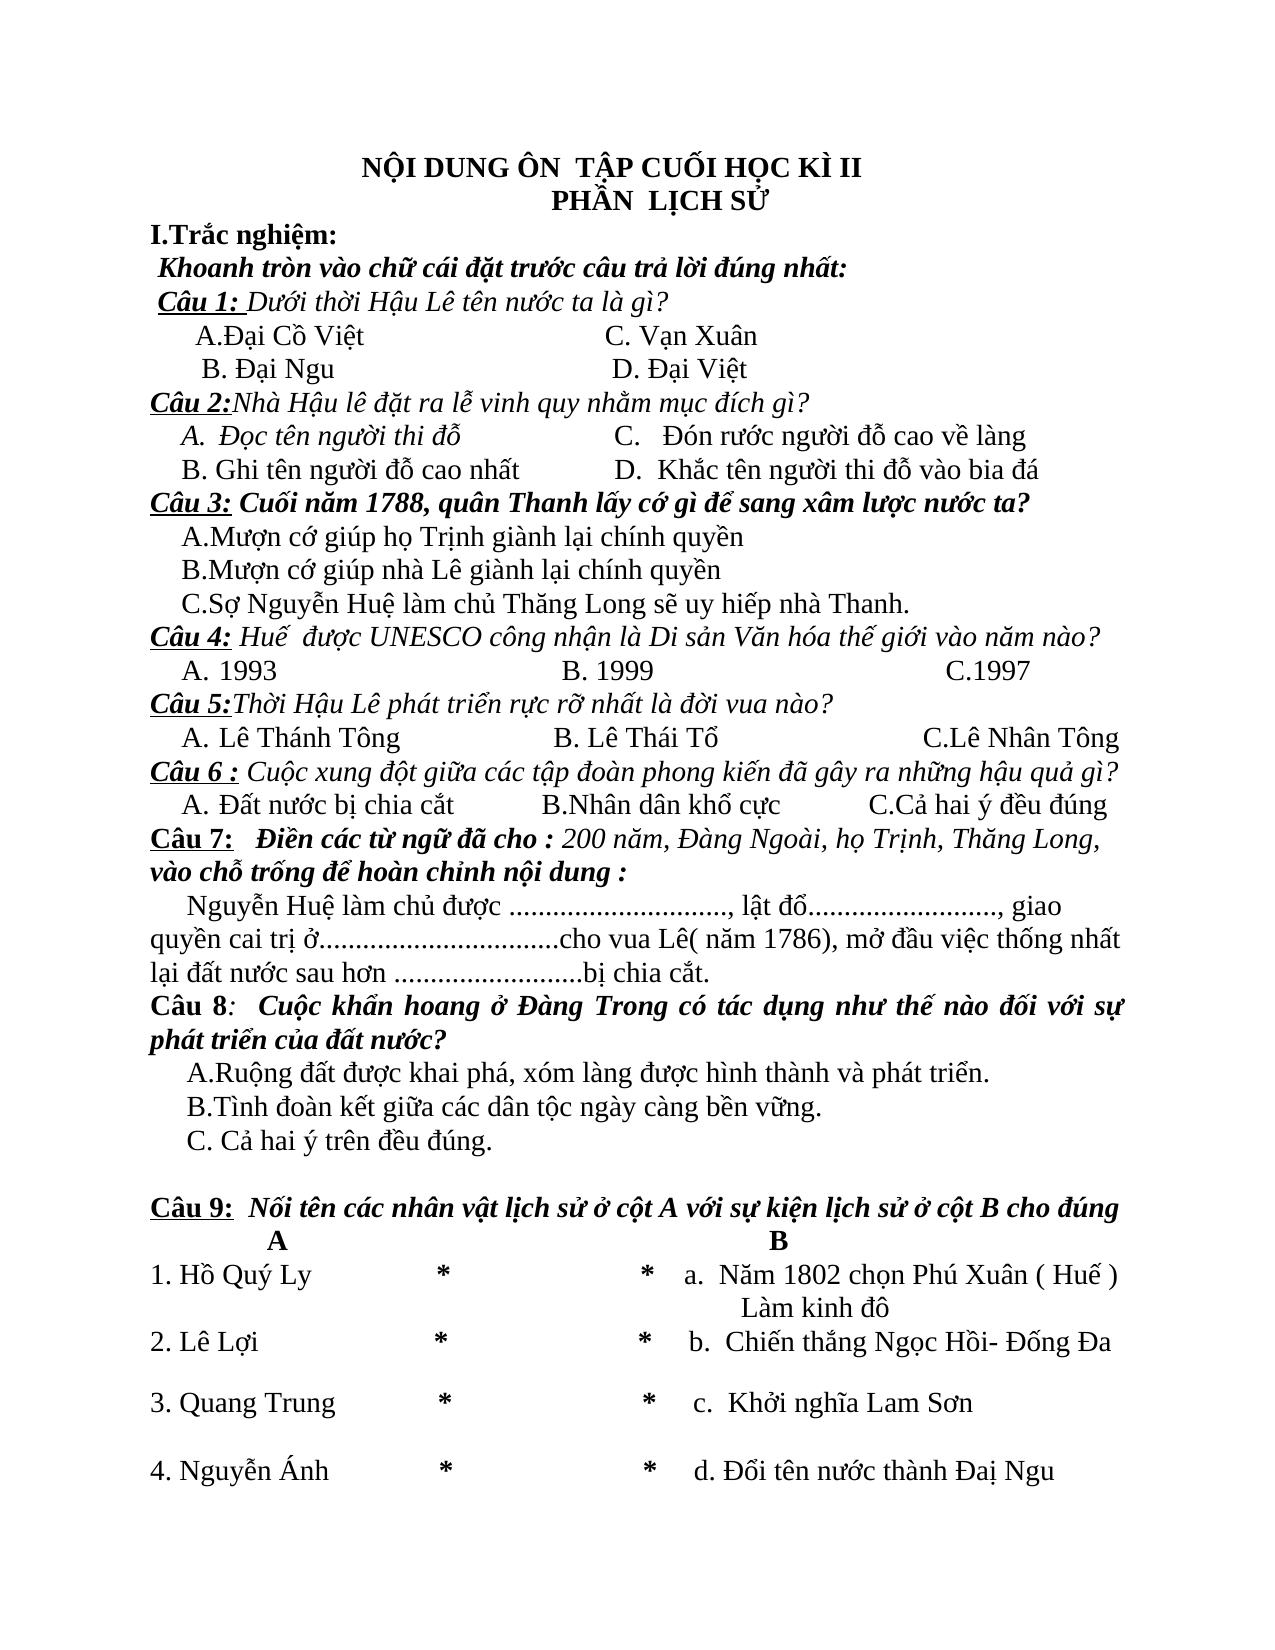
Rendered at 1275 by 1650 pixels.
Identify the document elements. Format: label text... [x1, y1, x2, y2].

text B. Đại Ngu D. Đại Việt [150, 351, 1125, 385]
text B.Mượn cớ giúp nhà Lê giành lại chính quyền [181, 552, 1125, 586]
text PHẦN LỊCH SỬ [150, 183, 1125, 217]
text Câu 2:Nhà Hậu lê đặt ra lễ vinh quy nhằm mục đích gì? [150, 385, 1125, 418]
text A B [150, 1223, 1125, 1257]
text B.Tình đoàn kết giữa các dân tộc ngày càng bền vững. [150, 1089, 1125, 1123]
text C. Cả hai ý trên đều đúng. [150, 1123, 1125, 1156]
text I.Trắc nghiệm: [150, 217, 1125, 251]
text A.Ruộng đất được khai phá, xóm làng được hình thành và phát triển. [150, 1056, 1125, 1089]
text NỘI DUNG ÔN TẬP CUỐI HỌC KÌ II [150, 150, 1125, 183]
text B. Ghi tên người đỗ cao nhất D. Khắc tên người thi đỗ vào bia đá [181, 452, 1125, 485]
text 4. Nguyễn Ánh * * d. Đổi tên nước thành Đaị Ngu [150, 1453, 1125, 1486]
text A.Mượn cớ giúp họ Trịnh giành lại chính quyền [181, 519, 1125, 552]
text Câu 4: Huế được UNESCO công nhận là Di sản Văn hóa thế giới vào năm nào? [150, 619, 1125, 653]
list Lê Thánh Tông B. Lê Thái Tổ C.Lê Nhân Tông [181, 720, 1125, 754]
text 1. Hồ Quý Ly * * a. Năm 1802 chọn Phú Xuân ( Huế ) [150, 1257, 1125, 1290]
text Câu 3: Cuối năm 1788, quân Thanh lấy cớ gì để sang xâm lược nước ta? [150, 485, 1125, 519]
text 2. Lê Lợi * * b. Chiến thắng Ngọc Hồi- Đống Đa [150, 1324, 1125, 1357]
text Câu 5:Thời Hậu Lê phát triển rực rỡ nhất là đời vua nào? [150, 687, 1125, 720]
text Câu 6 : Cuộc xung đột giữa các tập đoàn phong kiến đã gây ra những hậu quả gì? [150, 754, 1125, 787]
list 1993 B. 1999 C.1997 [181, 653, 1125, 687]
text Làm kinh đô [150, 1290, 1125, 1324]
text Câu 1: Dưới thời Hậu Lê tên nước ta là gì? [150, 284, 1125, 318]
list Đọc tên người thi đỗ C. Đón rước người đỗ cao về làng [181, 418, 1125, 452]
text C.Sợ Nguyễn Huệ làm chủ Thăng Long sẽ uy hiếp nhà Thanh. [181, 586, 1125, 619]
list Đất nước bị chia cắt B.Nhân dân khổ cực C.Cả hai ý đều đúng [181, 787, 1125, 821]
text Khoanh tròn vào chữ cái đặt trước câu trả lời đúng nhất: [150, 251, 1125, 284]
text Câu 8: Cuộc khẩn hoang ở Đàng Trong có tác dụng như thế nào đối với sự phát triển của đất nước? [150, 988, 1125, 1056]
text 3. Quang Trung * * c. Khởi nghĩa Lam Sơn [150, 1386, 1125, 1419]
text Nguyễn Huệ làm chủ được .............................., lật đổ.........................., giao quyền cai trị ở.................................cho vua Lê( năm 1786), mở đầu việc thống nhất lại đất nước sau hơn ..........................bị chia cắt. [150, 888, 1125, 988]
text Câu 7: Điền các từ ngữ đã cho : 200 năm, Đàng Ngoài, họ Trịnh, Thăng Long, vào chỗ trống để hoàn chỉnh nội dung : [150, 821, 1125, 888]
text A.Đại Cồ Việt C. Vạn Xuân [187, 318, 1125, 351]
text Câu 9: Nối tên các nhân vật lịch sử ở cột A với sự kiện lịch sử ở cột B cho đúng [150, 1190, 1125, 1223]
